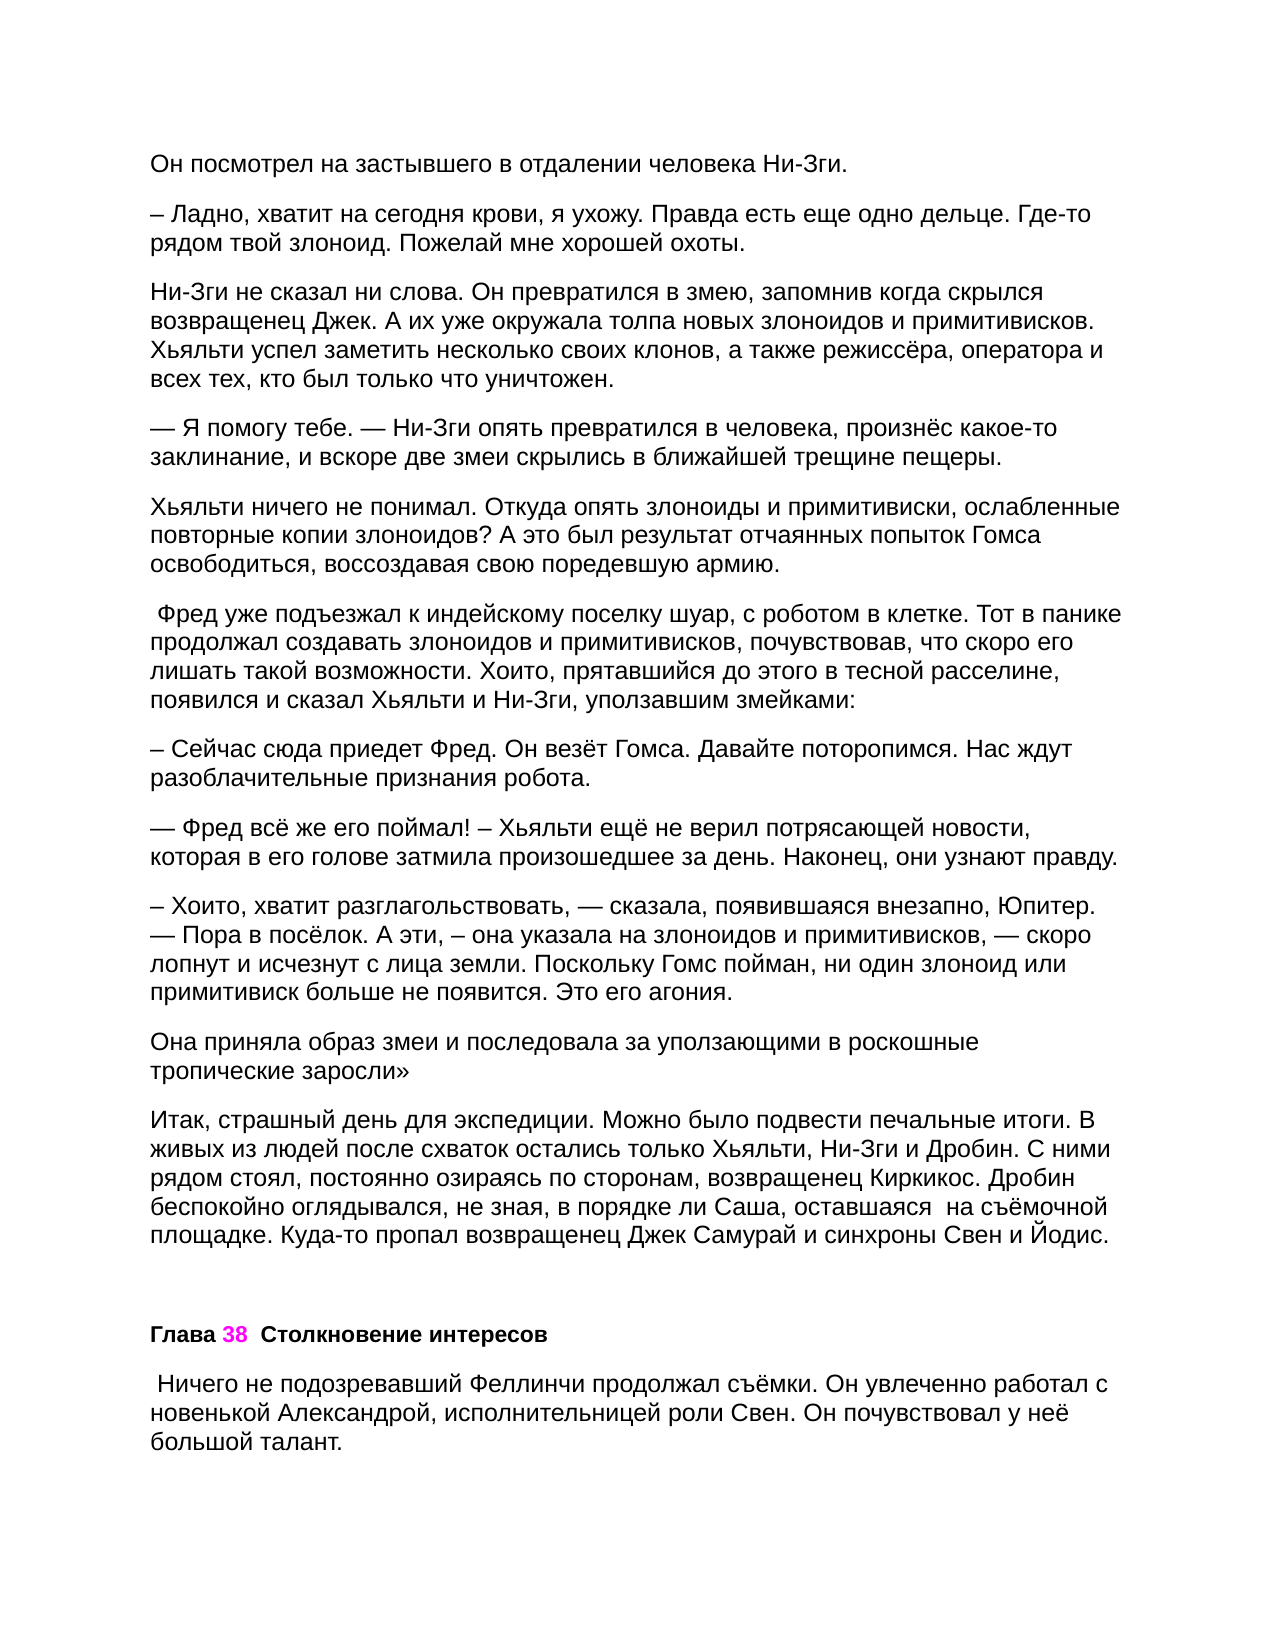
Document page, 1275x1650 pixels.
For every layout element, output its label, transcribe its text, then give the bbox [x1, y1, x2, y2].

text Глава 38 Столкновение интересов [150, 1320, 1125, 1349]
text Ни-Зги не сказал ни слова. Он превратился в змею, запомнив когда скрылся возвращенец Джек. А их уже окружала толпа новых злоноидов и примитивисков. Хьяльти успел заметить несколько своих клонов, а также режиссёра, оператора и всех тех, кто был только что уничтожен. [150, 278, 1125, 393]
text — Фред всё же его поймал! – Хьяльти ещё не верил потрясающей новости, которая в его голове затмила произошедшее за день. Наконец, они узнают правду. [150, 813, 1125, 871]
text Он посмотрел на застывшего в отдалении человека Ни-Зги. [150, 150, 1125, 179]
text Фред уже подъезжал к индейскому поселку шуар, с роботом в клетке. Тот в панике продолжал создавать злоноидов и примитивисков, почувствовав, что скоро его лишать такой возможности. Хоито, прятавшийся до этого в тесной расселине, появился и сказал Хьяльти и Ни-Зги, уползавшим змейками: [150, 599, 1125, 714]
text – Ладно, хватит на сегодня крови, я ухожу. Правда есть еще одно дельце. Где-то рядом твой злоноид. Пожелай мне хорошей охоты. [150, 199, 1125, 257]
text – Хоито, хватит разглагольствовать, — сказала, появившаяся внезапно, Юпитер. — Пора в посёлок. А эти, – она указала на злоноидов и примитивисков, — скоро лопнут и исчезнут с лица земли. Поскольку Гомс пойман, ни один злоноид или примитивиск больше не появится. Это его агония. [150, 892, 1125, 1007]
text Она приняла образ змеи и последовала за уползающими в роскошные тропические заросли» [150, 1027, 1125, 1085]
text – Сейчас сюда приедет Фред. Он везёт Гомса. Давайте поторопимся. Нас ждут разоблачительные признания робота. [150, 735, 1125, 792]
text Хьяльти ничего не понимал. Откуда опять злоноиды и примитивиски, ослабленные повторные копии злоноидов? А это был результат отчаянных попыток Гомса освободиться, воссоздавая свою поредевшую армию. [150, 492, 1125, 578]
text Ничего не подозревавший Феллинчи продолжал съёмки. Он увлеченно работал с новенькой Александрой, исполнительницей роли Свен. Он почувствовал у неё большой талант. [150, 1369, 1125, 1456]
text Итак, страшный день для экспедиции. Можно было подвести печальные итоги. В живых из людей после схваток остались только Хьяльти, Ни-Зги и Дробин. С ними рядом стоял, постоянно озираясь по сторонам, возвращенец Киркикос. Дробин беспокойно оглядывался, не зная, в порядке ли Саша, оставшаяся на съёмочной площадке. Куда-то пропал возвращенец Джек Самурай и синхроны Свен и Йодис. [150, 1106, 1125, 1249]
text — Я помогу тебе. — Ни-Зги опять превратился в человека, произнёс какое-то заклинание, и вскоре две змеи скрылись в ближайшей трещине пещеры. [150, 414, 1125, 471]
